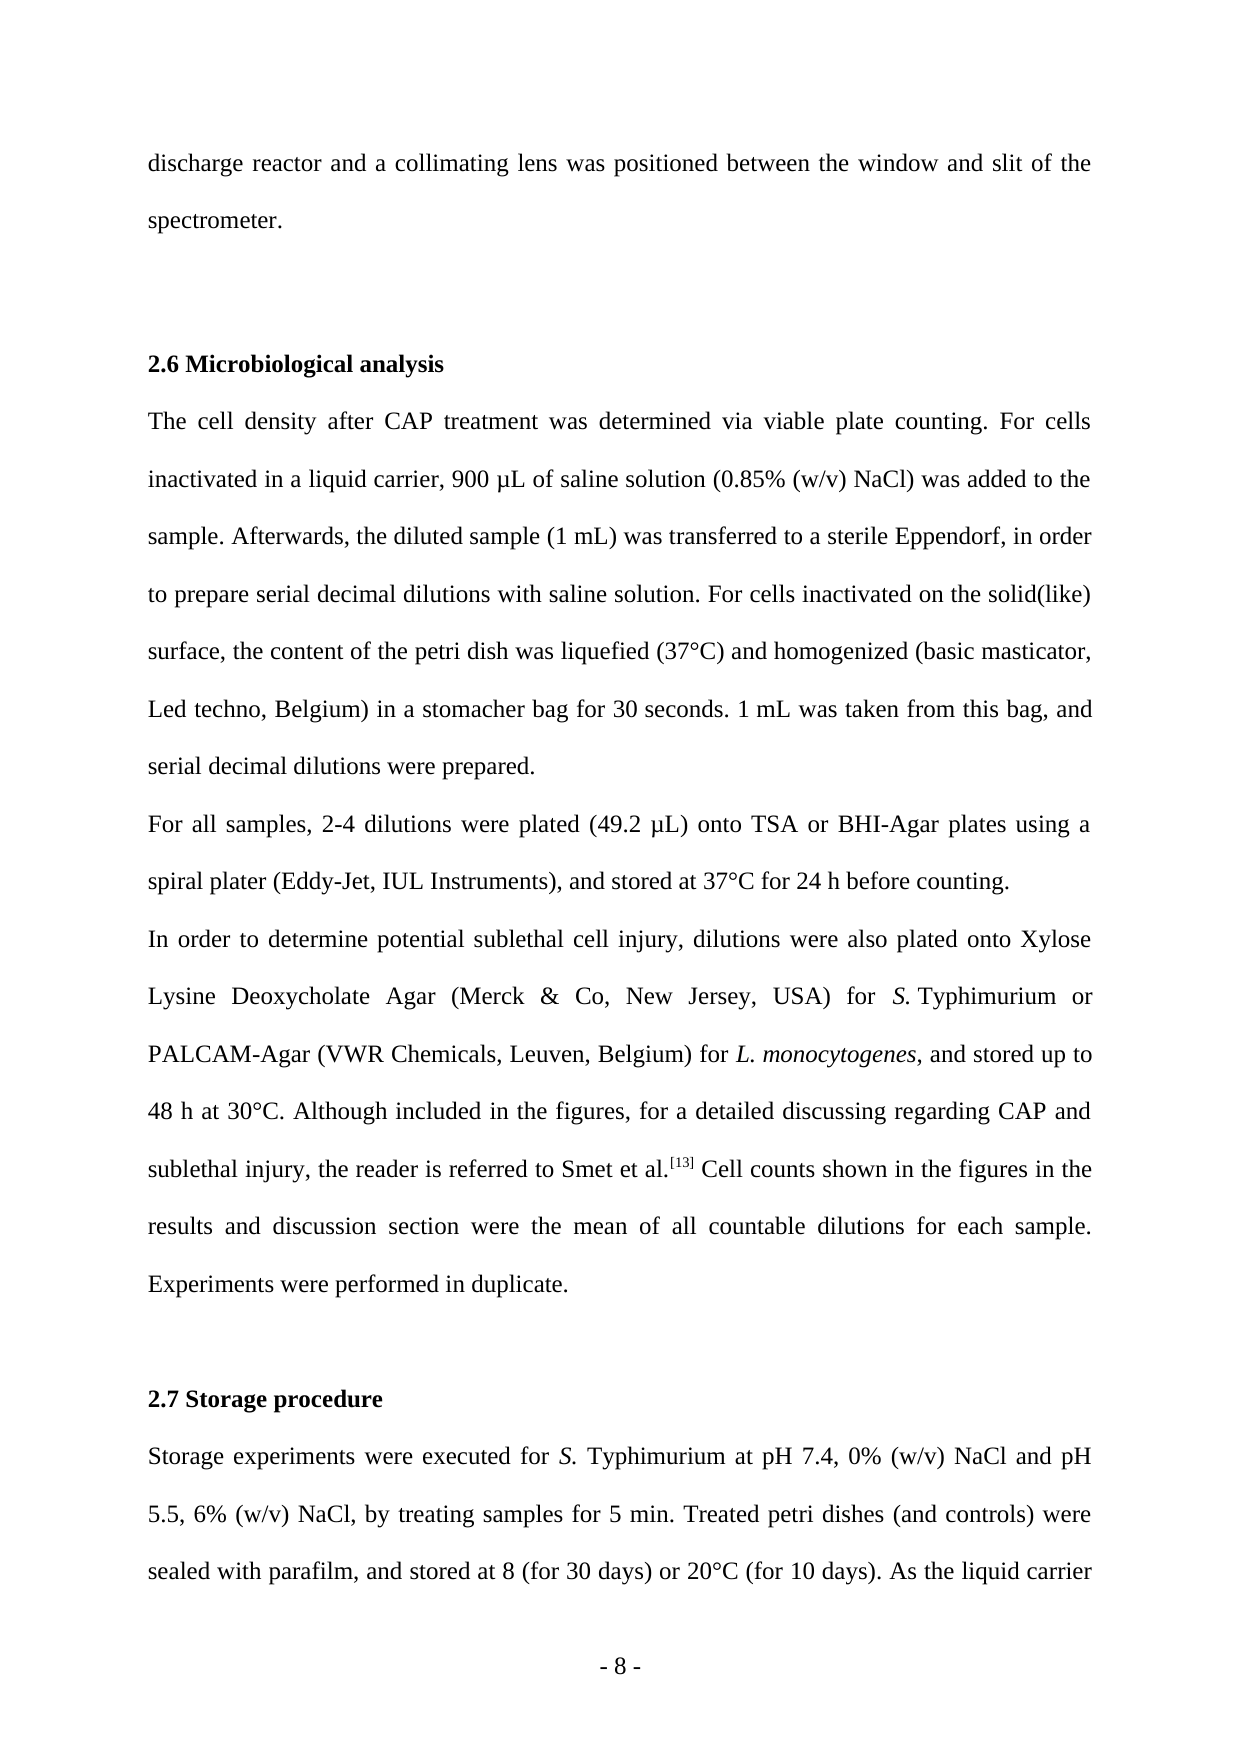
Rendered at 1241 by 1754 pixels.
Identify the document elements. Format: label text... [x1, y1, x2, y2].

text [148, 1441, 1093, 1585]
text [148, 148, 1093, 234]
text For all samples, 2-4 dilutions were plated (49.2 µL) onto TSA or BHI-Agar plates using a spiral plater (Eddy-Jet, IUL Instruments), and stored at 37°C for 24 h before counting. [148, 809, 1093, 895]
text In order to determine potential sublethal cell injury, dilutions were also plated onto Xylose Lysine Deoxycholate Agar (Merck & Co, New Jersey, USA) for S. Typhimurium or PALCAM-Agar (VWR Chemicals, Leuven, Belgium) for L. monocytogenes, and stored up to 48 h at 30°C. Although included in the figures, for a detailed discussing regarding CAP and sublethal injury, the reader is referred to Smet et al.[13] Cell counts shown in the figures in the results and discussion section were the mean of all countable dilutions for each sample. Experiments were performed in duplicate. [148, 924, 1093, 1298]
text 2.7 Storage procedure [148, 1384, 1093, 1413]
text 2.6 Microbiological analysis [148, 349, 1093, 378]
text The cell density after CAP treatment was determined via viable plate counting. For cells inactivated in a liquid carrier, 900 µL of saline solution (0.85% (w/v) NaCl) was added to the sample. Afterwards, the diluted sample (1 mL) was transferred to a sterile Eppendorf, in order to prepare serial decimal dilutions with saline solution. For cells inactivated on the solid(like) surface, the content of the petri dish was liquefied (37°C) and homogenized (basic masticator, Led techno, Belgium) in a stomacher bag for 30 seconds. 1 mL was taken from this bag, and serial decimal dilutions were prepared. [148, 406, 1093, 780]
